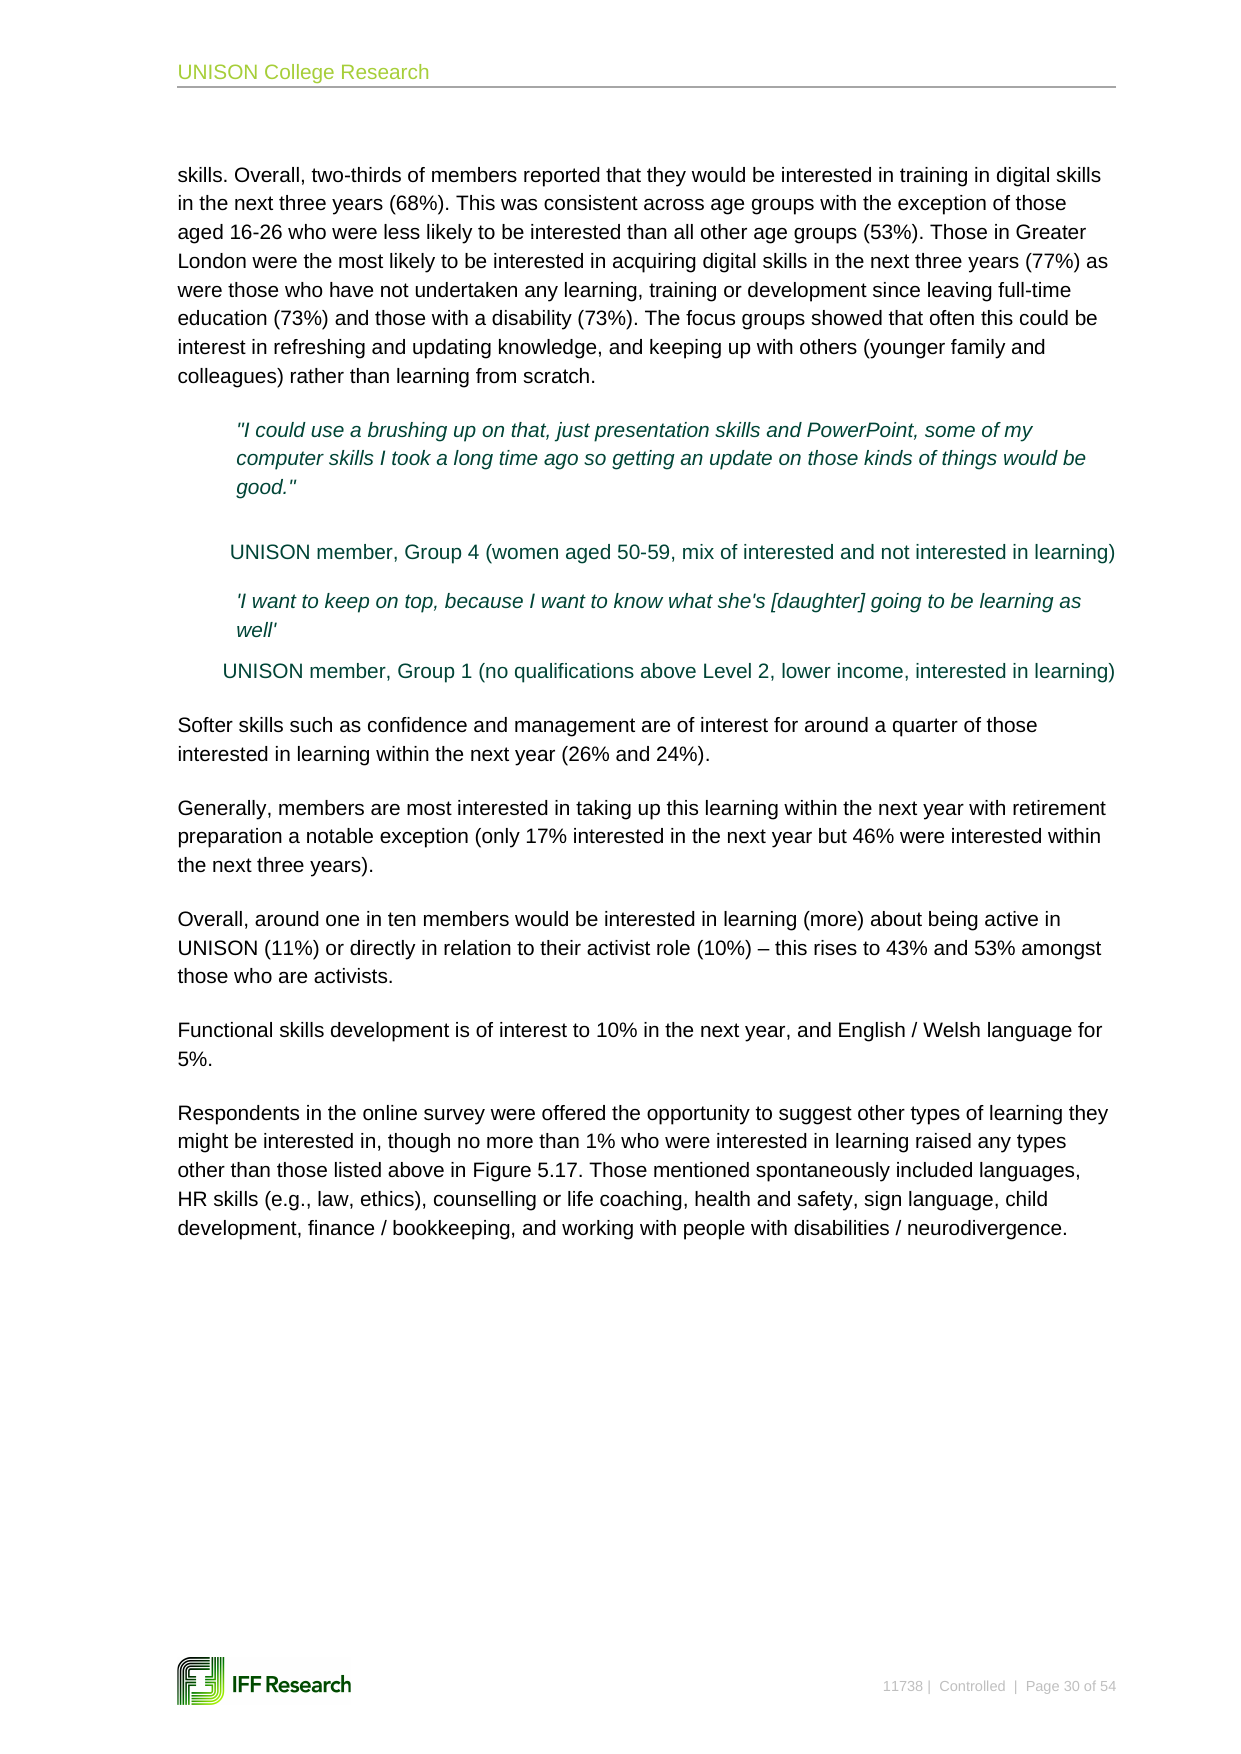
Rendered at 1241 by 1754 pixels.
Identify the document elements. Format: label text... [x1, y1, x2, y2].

text "I could use a brushing up on that, just presentation skills and PowerPoint, some of my computer skills I took a long time ago so getting an update on those kinds of things would be good." [236, 417, 1116, 499]
text 'I want to keep on top, because I want to know what she's [daughter] going to be learning as well' [236, 589, 1116, 642]
text UNISON member, Group 1 (no qualifications above Level 2, lower income, interested in learning) [177, 659, 1116, 683]
text UNISON member, Group 4 (women aged 50-59, mix of interested and not interested in learning) [177, 540, 1116, 564]
text Softer skills such as confidence and management are of interest for around a quarter of those interested in learning within the next year (26% and 24%). [177, 713, 1116, 766]
text Functional skills development is of interest to 10% in the next year, and English / Welsh language for 5%. [177, 1018, 1116, 1071]
picture [177, 1657, 351, 1705]
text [177, 162, 1116, 388]
text Overall, around one in ten members would be interested in learning (more) about being active in UNISON (11%) or directly in relation to their activist role (10%) – this rises to 43% and 53% amongst those who are activists. [177, 907, 1116, 988]
text Generally, members are most interested in taking up this learning within the next year with retirement preparation a notable exception (only 17% interested in the next year but 46% were interested within the next three years). [177, 795, 1116, 877]
